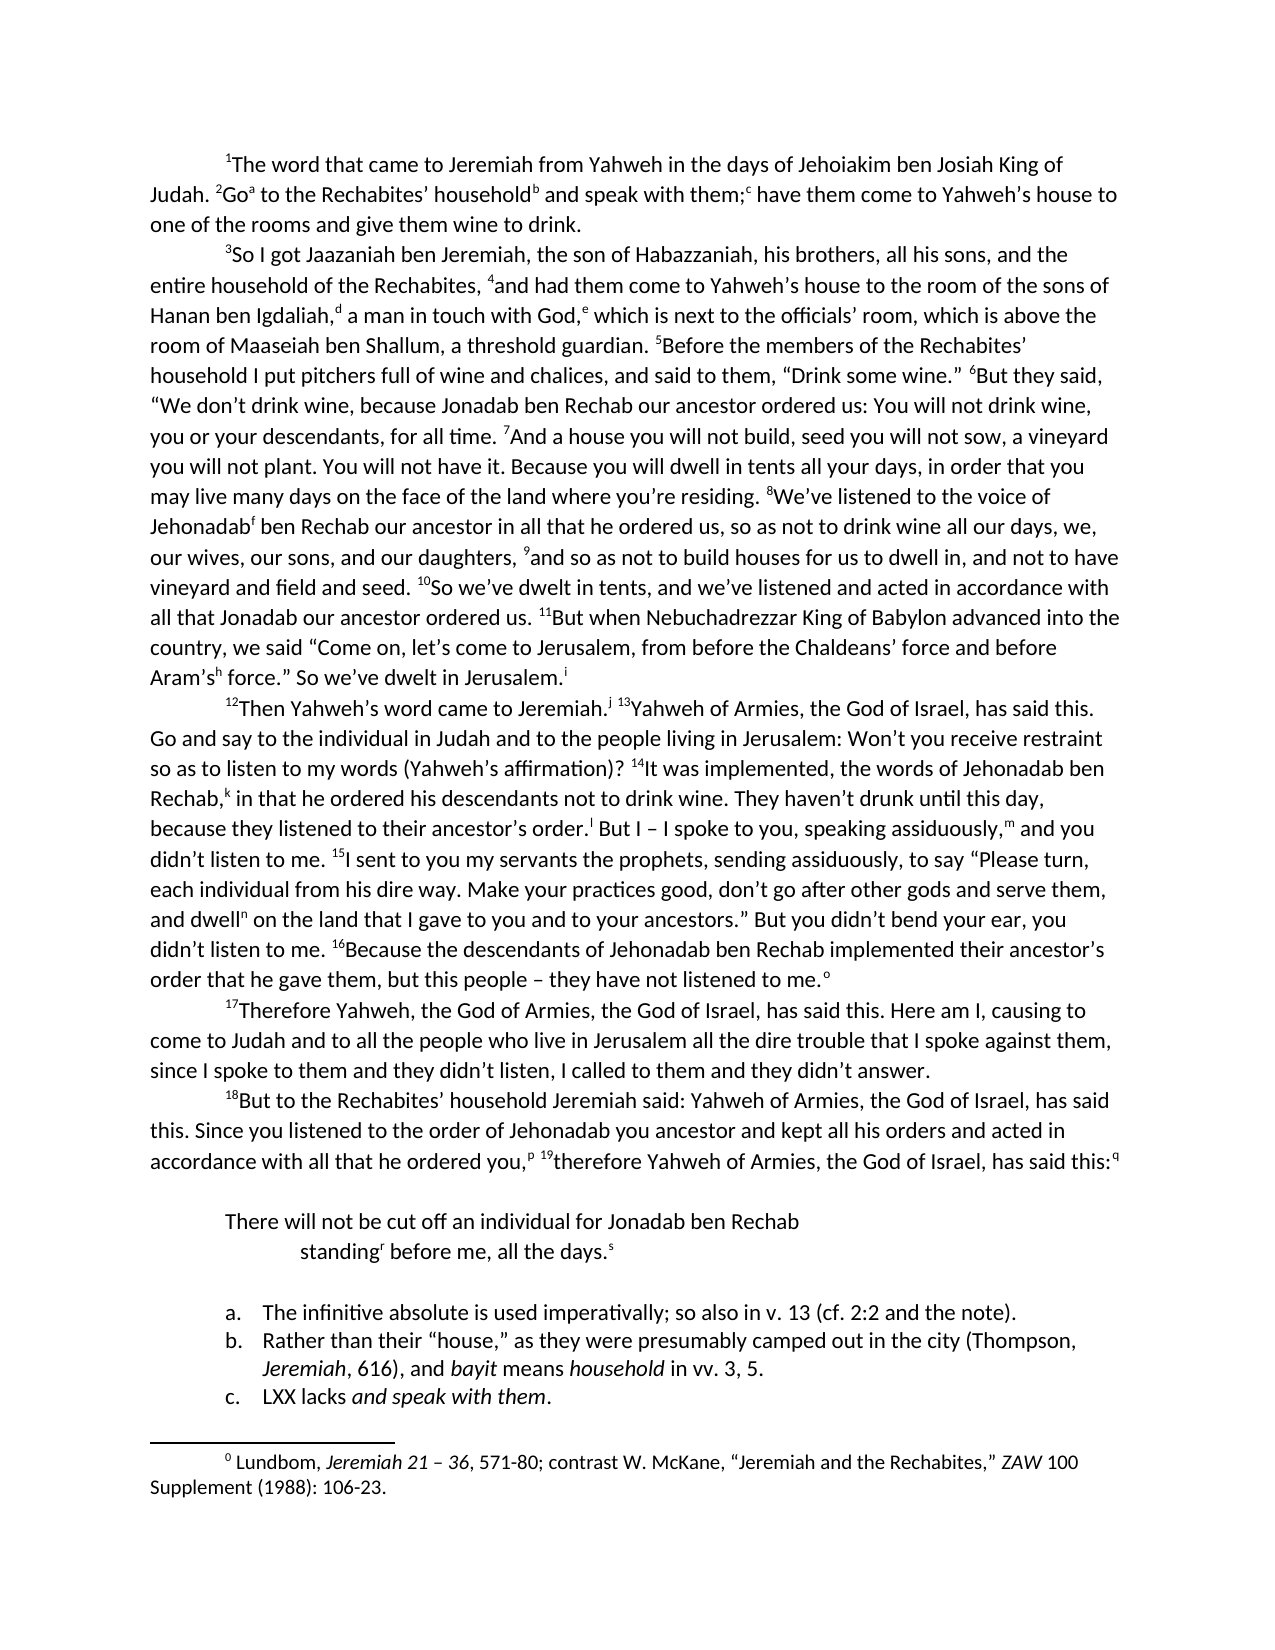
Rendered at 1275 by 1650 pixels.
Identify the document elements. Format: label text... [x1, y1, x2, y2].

text standingr before me, all the days.s [225, 1237, 1125, 1266]
text 17Therefore Yahweh, the God of Armies, the God of Israel, has said this. Here am I, causing to come to Judah and to all the people who live in Jerusalem all the dire trouble that I spoke against them, since I spoke to them and they didn’t listen, I called to them and they didn’t answer. [150, 996, 1125, 1084]
text 3So I got Jaazaniah ben Jeremiah, the son of Habazzaniah, his brothers, all his sons, and the entire household of the Rechabites, 4and had them come to Yahweh’s house to the room of the sons of Hanan ben Igdaliah,d a man in touch with God,e which is next to the officials’ room, which is above the room of Maaseiah ben Shallum, a threshold guardian. 5Before the members of the Rechabites’ household I put pitchers full of wine and chalices, and said to them, “Drink some wine.” 6But they said, “We don’t drink wine, because Jonadab ben Rechab our ancestor ordered us: You will not drink wine, you or your descendants, for all time. 7And a house you will not build, seed you will not sow, a vineyard you will not plant. You will not have it. Because you will dwell in tents all your days, in order that you may live many days on the face of the land where you’re residing. 8We’ve listened to the voice of Jehonadabf ben Rechab our ancestor in all that he ordered us, so as not to drink wine all our days, we, our wives, our sons, and our daughters, 9and so as not to build houses for us to dwell in, and not to have vineyard and field and seed. 10So we’ve dwelt in tents, and we’ve listened and acted in accordance with all that Jonadab our ancestor ordered us. 11But when Nebuchadrezzar King of Babylon advanced into the country, we said “Come on, let’s come to Jerusalem, from before the Chaldeans’ force and before Aram’sh force.” So we’ve dwelt in Jerusalem.i [150, 241, 1125, 692]
text There will not be cut off an individual for Jonadab ben Rechab [150, 1207, 1125, 1235]
list The infinitive absolute is used imperativally; so also in v. 13 (cf. 2:2 and the note). [225, 1298, 1125, 1326]
list LXX lacks and speak with them. [225, 1382, 1125, 1410]
list Rather than their “house,” as they were presumably camped out in the city (Thompson, Jeremiah, 616), and bayit means household in vv. 3, 5. [225, 1326, 1125, 1382]
text 1The word that came to Jeremiah from Yahweh in the days of Jehoiakim ben Josiah King of Judah. 2Goa to the Rechabites’ householdb and speak with them;c have them come to Yahweh’s house to one of the rooms and give them wine to drink. [150, 150, 1125, 238]
text 18But to the Rechabites’ household Jeremiah said: Yahweh of Armies, the God of Israel, has said this. Since you listened to the order of Jehonadab you ancestor and kept all his orders and acted in accordance with all that he ordered you,p 19therefore Yahweh of Armies, the God of Israel, has said this:q [150, 1086, 1125, 1175]
text 12Then Yahweh’s word came to Jeremiah.j 13Yahweh of Armies, the God of Israel, has said this. Go and say to the individual in Judah and to the people living in Jerusalem: Won’t you receive restraint so as to listen to my words (Yahweh’s affirmation)? 14It was implemented, the words of Jehonadab ben Rechab,k in that he ordered his descendants not to drink wine. They haven’t drunk until this day, because they listened to their ancestor’s order.l But I – I spoke to you, speaking assiduously,m and you didn’t listen to me. 15I sent to you my servants the prophets, sending assiduously, to say “Please turn, each individual from his dire way. Make your practices good, don’t go after other gods and serve them, and dwelln on the land that I gave to you and to your ancestors.” But you didn’t bend your ear, you didn’t listen to me. 16Because the descendants of Jehonadab ben Rechab implemented their ancestor’s order that he gave them, but this people – they have not listened to me.o [150, 694, 1125, 994]
